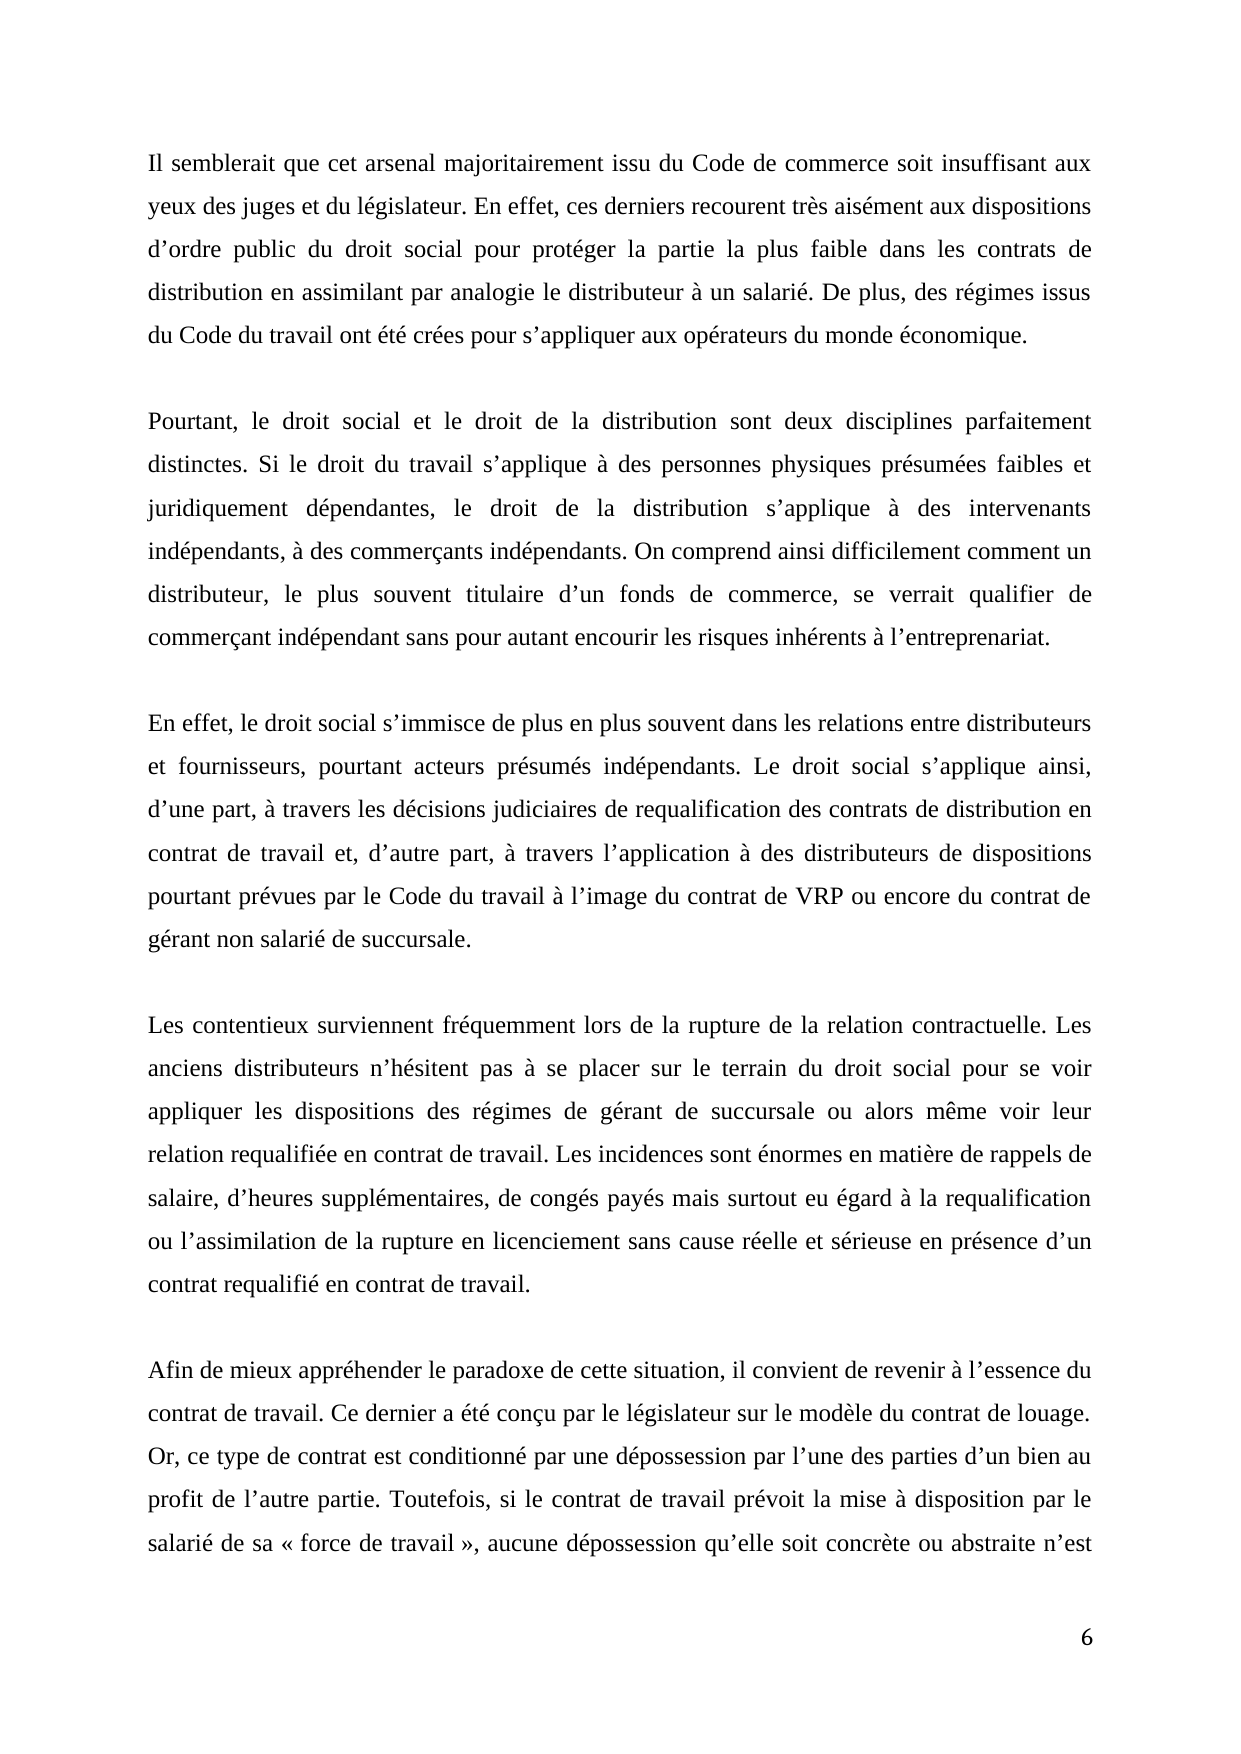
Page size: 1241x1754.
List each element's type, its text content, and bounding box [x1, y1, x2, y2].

text Les contentieux surviennent fréquemment lors de la rupture de la relation contractuelle. Les anciens distributeurs n’hésitent pas à se placer sur le terrain du droit social pour se voir appliquer les dispositions des régimes de gérant de succursale ou alors même voir leur relation requalifiée en contrat de travail. Les incidences sont énormes en matière de rappels de salaire, d’heures supplémentaires, de congés payés mais surtout eu égard à la requalification ou l’assimilation de la rupture en licenciement sans cause réelle et sérieuse en présence d’un contrat requalifié en contrat de travail. [148, 1010, 1093, 1298]
text En effet, le droit social s’immisce de plus en plus souvent dans les relations entre distributeurs et fournisseurs, pourtant acteurs présumés indépendants. Le droit social s’applique ainsi, d’une part, à travers les décisions judiciaires de requalification des contrats de distribution en contrat de travail et, d’autre part, à travers l’application à des distributeurs de dispositions pourtant prévues par le Code du travail à l’image du contrat de VRP ou encore du contrat de gérant non salarié de succursale. [148, 708, 1093, 953]
text Il semblerait que cet arsenal majoritairement issu du Code de commerce soit insuffisant aux yeux des juges et du législateur. En effet, ces derniers recourent très aisément aux dispositions d’ordre public du droit social pour protéger la partie la plus faible dans les contrats de distribution en assimilant par analogie le distributeur à un salarié. De plus, des régimes issus du Code du travail ont été crées pour s’appliquer aux opérateurs du monde économique. [148, 148, 1093, 349]
text Pourtant, le droit social et le droit de la distribution sont deux disciplines parfaitement distinctes. Si le droit du travail s’applique à des personnes physiques présumées faibles et juridiquement dépendantes, le droit de la distribution s’applique à des intervenants indépendants, à des commerçants indépendants. On comprend ainsi difficilement comment un distributeur, le plus souvent titulaire d’un fonds de commerce, se verrait qualifier de commerçant indépendant sans pour autant encourir les risques inhérents à l’entreprenariat. [148, 406, 1093, 651]
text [148, 1355, 1093, 1556]
